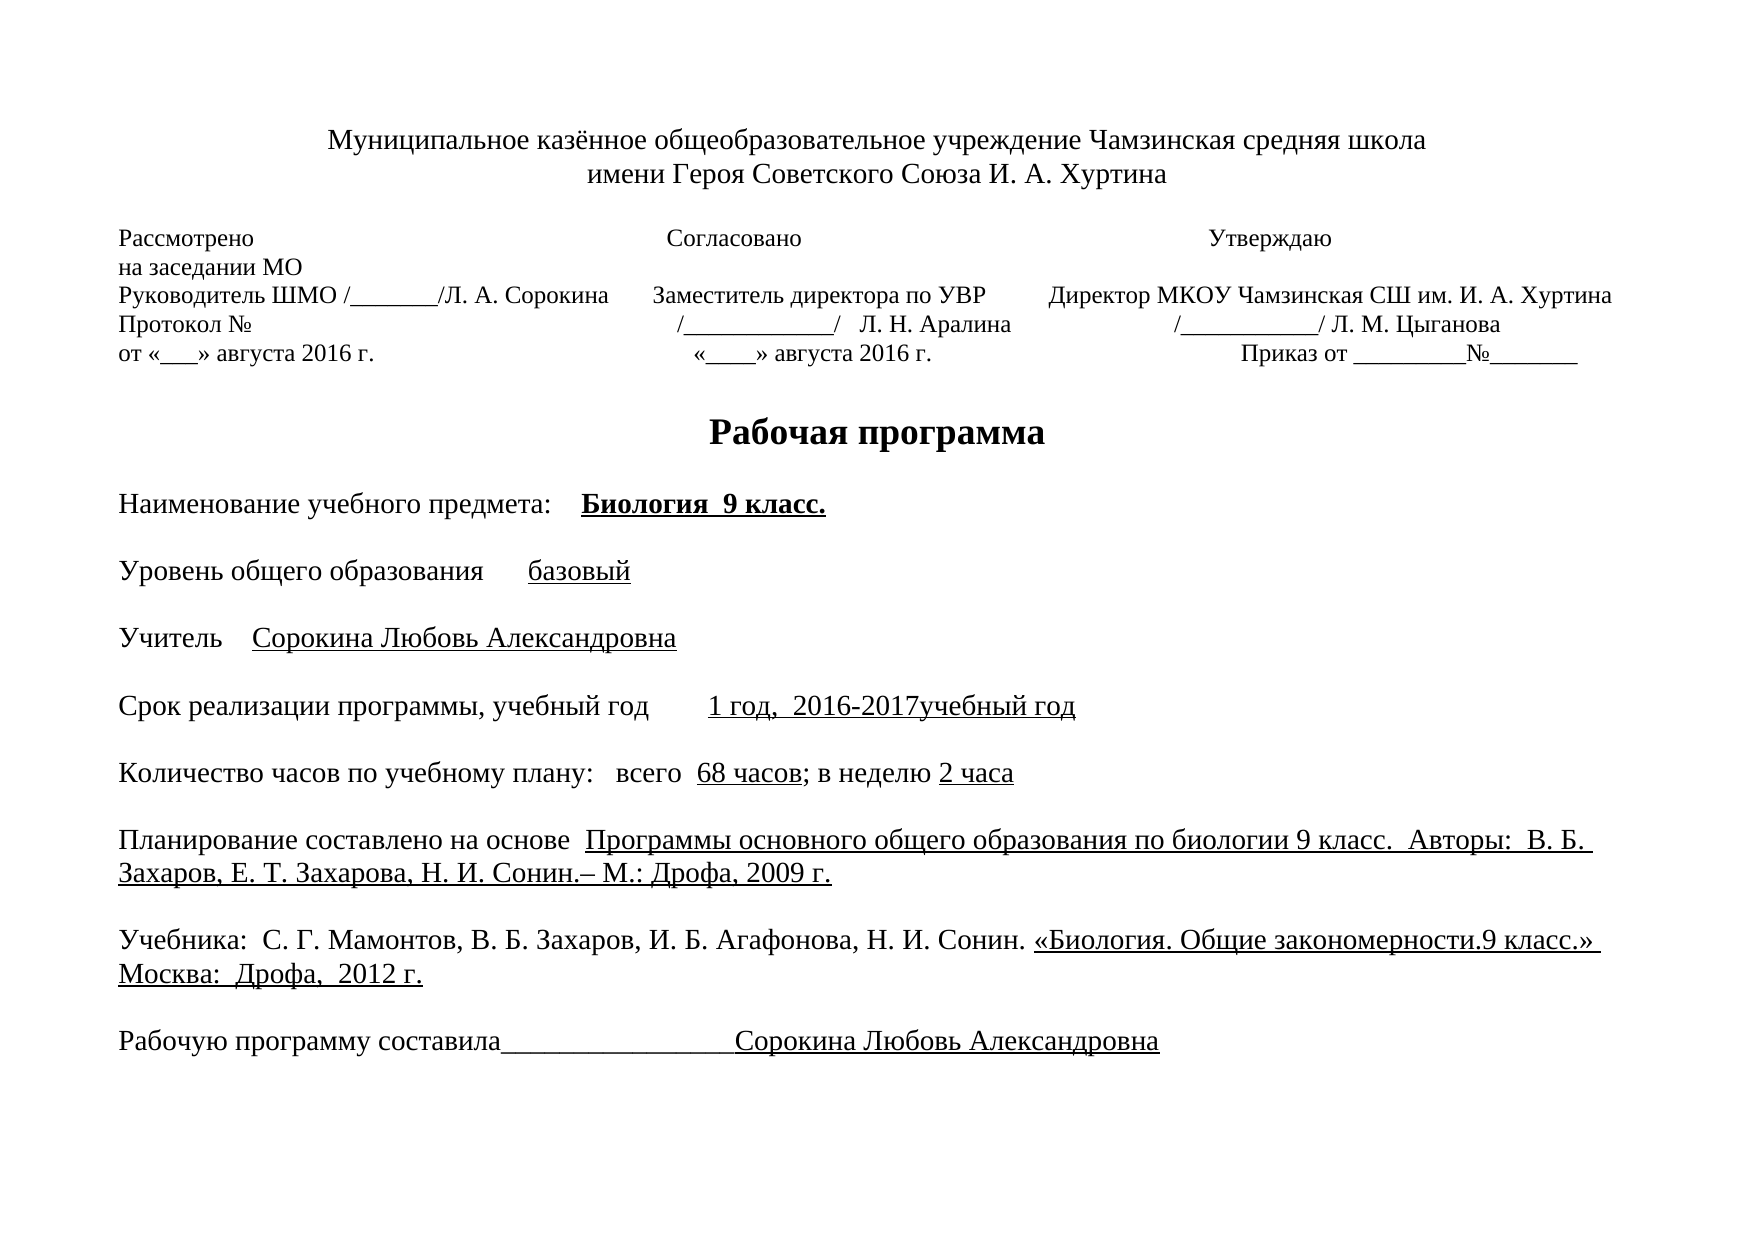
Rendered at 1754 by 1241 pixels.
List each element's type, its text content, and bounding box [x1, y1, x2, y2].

text Рабочая программа [118, 410, 1636, 453]
text Протокол № /____________/ Л. Н. Аралина /___________/ Л. М. Цыганова [118, 309, 1636, 338]
text Учебника: С. Г. Мамонтов, В. Б. Захаров, И. Б. Агафонова, Н. И. Сонин. «Биология. Общие закономерности.9 класс.» Москва: Дрофа, 2012 г. [118, 922, 1636, 989]
text Рабочую программу составила________________Сорокина Любовь Александровна [118, 1023, 1636, 1057]
text Срок реализации программы, учебный год 1 год, 2016-2017учебный год [118, 688, 1636, 721]
text Муниципальное казённое общеобразовательное учреждение Чамзинская средняя школа [118, 122, 1636, 156]
text Количество часов по учебному плану: всего 68 часов; в неделю 2 часа [118, 755, 1636, 788]
text от «___» августа 2016 г. «____» августа 2016 г. Приказ от _________№_______ [118, 338, 1636, 367]
text Наименование учебного предмета: Биология 9 класс. [118, 486, 1636, 520]
text на заседании МО [118, 252, 1636, 280]
text Планирование составлено на основе Программы основного общего образования по биологии 9 класс. Авторы: В. Б. Захаров, Е. Т. Захарова, Н. И. Сонин.– М.: Дрофа, 2009 г. [118, 822, 1636, 889]
text Учитель Сорокина Любовь Александровна [118, 621, 1636, 654]
text Уровень общего образования базовый [118, 553, 1636, 587]
text Руководитель ШМО /_______/Л. А. Сорокина Заместитель директора по УВР Директор МКОУ Чамзинская СШ им. И. А. Хуртина [118, 280, 1636, 309]
text Рассмотрено Согласовано Утверждаю [118, 223, 1636, 252]
text имени Героя Советского Союза И. А. Хуртина [118, 156, 1636, 189]
